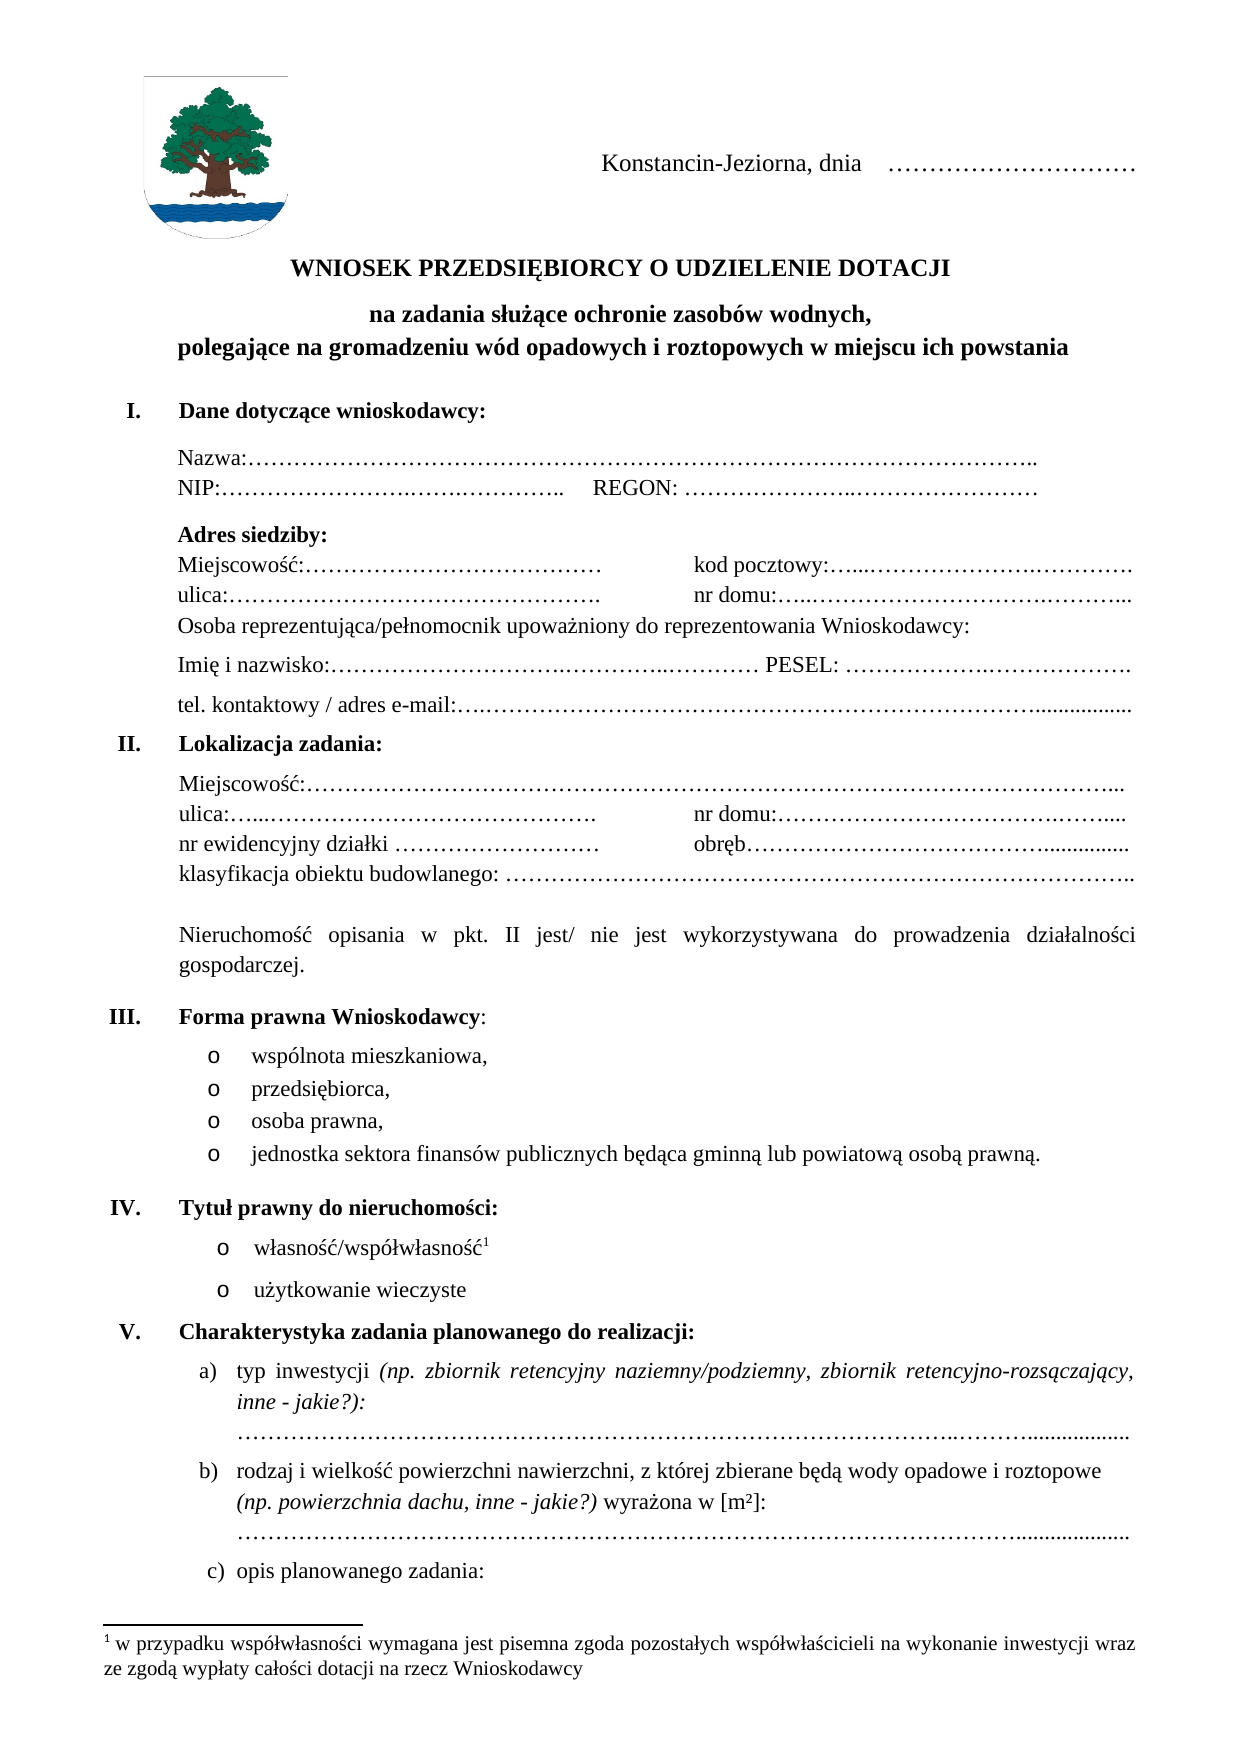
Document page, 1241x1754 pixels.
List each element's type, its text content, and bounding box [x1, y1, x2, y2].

list Forma prawna Wnioskodawcy: [141, 1003, 1137, 1029]
list Charakterystyka zadania planowanego do realizacji: [141, 1318, 1137, 1344]
text Osoba reprezentująca/pełnomocnik upoważniony do reprezentowania Wnioskodawcy: [103, 612, 1137, 638]
list (np. powierzchnia dachu, inne - jakie?) wyrażona w [m²]: [236, 1488, 1137, 1514]
list klasyfikacja obiektu budowlanego: ……………………………………………………………………….. [178, 860, 1137, 887]
text Adres siedziby: [177, 521, 1137, 547]
text Nazwa:………………………………………………………………………………………….. [177, 444, 1137, 470]
text Konstancin-Jeziorna, dnia ………………………… [103, 148, 1137, 176]
text na zadania służące ochronie zasobów wodnych, [103, 299, 1137, 327]
list osoba prawna, [207, 1107, 1137, 1136]
list użytkowanie wieczyste [216, 1276, 1137, 1304]
picture [143, 76, 288, 148]
list Dane dotyczące wnioskodawcy: [141, 397, 1137, 423]
list typ inwestycji (np. zbiornik retencyjny naziemny/podziemny, zbiornik retencyjno-rozsączający, inne - jakie?): [199, 1358, 1137, 1414]
text Imię i nazwisko:………………………….…………..………… PESEL: ……………….………………. [103, 651, 1137, 677]
text tel. kontaktowy / adres e-mail:….………………………………………………………………................. [103, 691, 1137, 717]
list ulica:…...……………………………………. nr domu:……………………………….…….... [178, 800, 1137, 826]
list rodzaj i wielkość powierzchni nawierzchni, z której zbierane będą wody opadowe i roztopowe [199, 1457, 1137, 1484]
text Miejscowość:………………………………… kod pocztowy:…...………………….…………. [177, 551, 1137, 578]
list nr ewidencyjny działki ……………………… obręb…………………………………............... [178, 830, 1137, 856]
list Tytuł prawny do nieruchomości: [141, 1194, 1137, 1220]
text WNIOSEK PRZEDSIĘBIORCY O UDZIELENIE DOTACJI [103, 253, 1137, 282]
list ………………………………………………………………………………………….................... [236, 1518, 1137, 1544]
list Miejscowość:……………………………………………………………………………………………... [178, 769, 1137, 796]
list Lokalizacja zadania: [141, 730, 1137, 756]
picture [143, 176, 288, 239]
text polegające na gromadzeniu wód opadowych i roztopowych w miejscu ich powstania [103, 332, 1137, 361]
text NIP:…………………….…….………….. REGON: …………………..…………………… [177, 474, 1137, 501]
list opis planowanego zadania: [207, 1557, 1137, 1584]
list przedsiębiorca, [207, 1075, 1137, 1103]
list …………………………………………………………………………………..……….................. [236, 1418, 1137, 1444]
text ulica:…………………………………………. nr domu:…..………………………….………... [177, 581, 1137, 608]
list Nieruchomość opisania w pkt. II jest/ nie jest wykorzystywana do prowadzenia działalności gospodarczej. [178, 921, 1137, 977]
list wspólnota mieszkaniowa, [207, 1042, 1137, 1071]
list własność/współwłasność [216, 1233, 1137, 1262]
list jednostka sektora finansów publicznych będąca gminną lub powiatową osobą prawną. [207, 1140, 1137, 1168]
